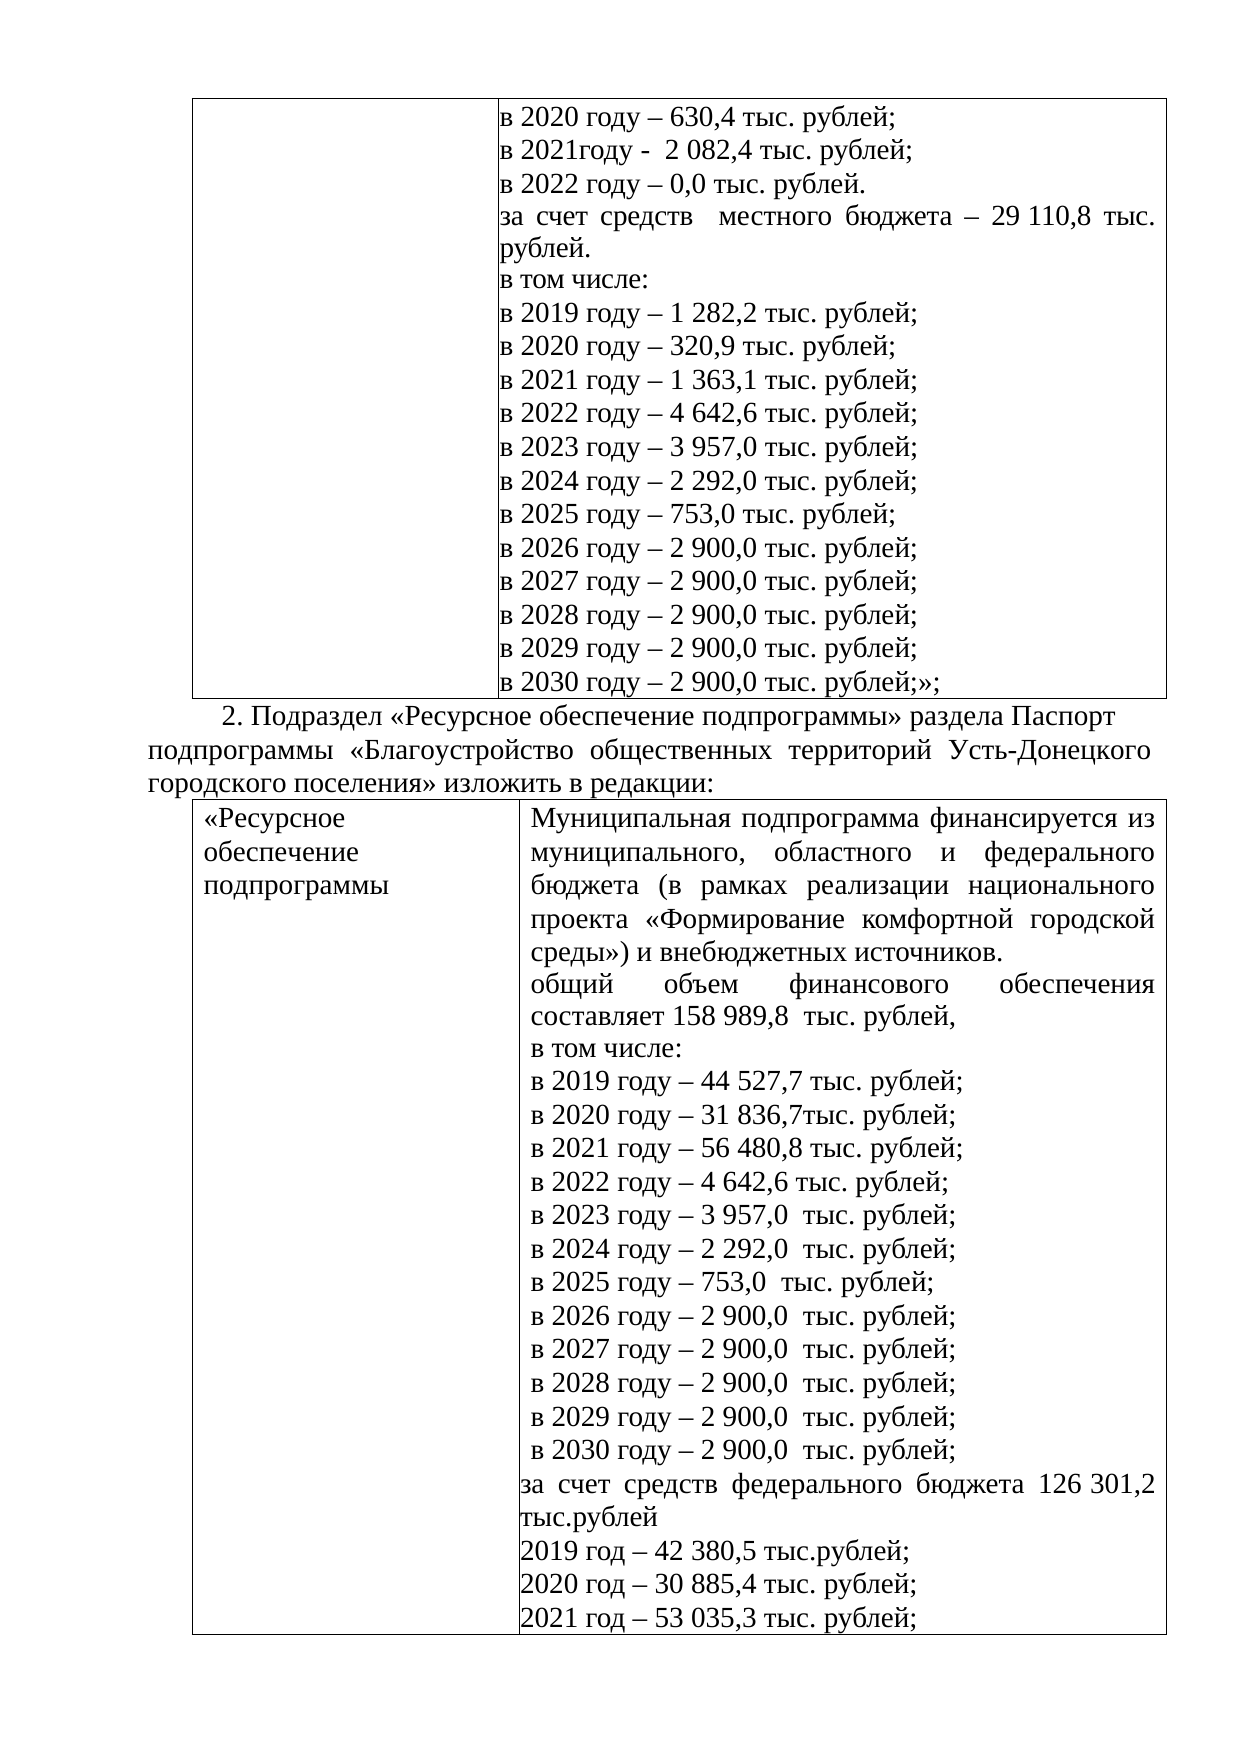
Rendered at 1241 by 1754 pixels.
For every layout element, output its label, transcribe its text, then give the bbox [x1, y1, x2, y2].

text подпрограммы «Благоустройство общественных территорий Усть-Донецкого городского поселения» изложить в редакции: [148, 732, 1152, 799]
text 2. Подраздел «Ресурсное обеспечение подпрограммы» раздела Паспорт [148, 698, 1152, 732]
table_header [193, 99, 498, 697]
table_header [520, 800, 1166, 1633]
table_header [499, 99, 1166, 697]
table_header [193, 800, 519, 1633]
